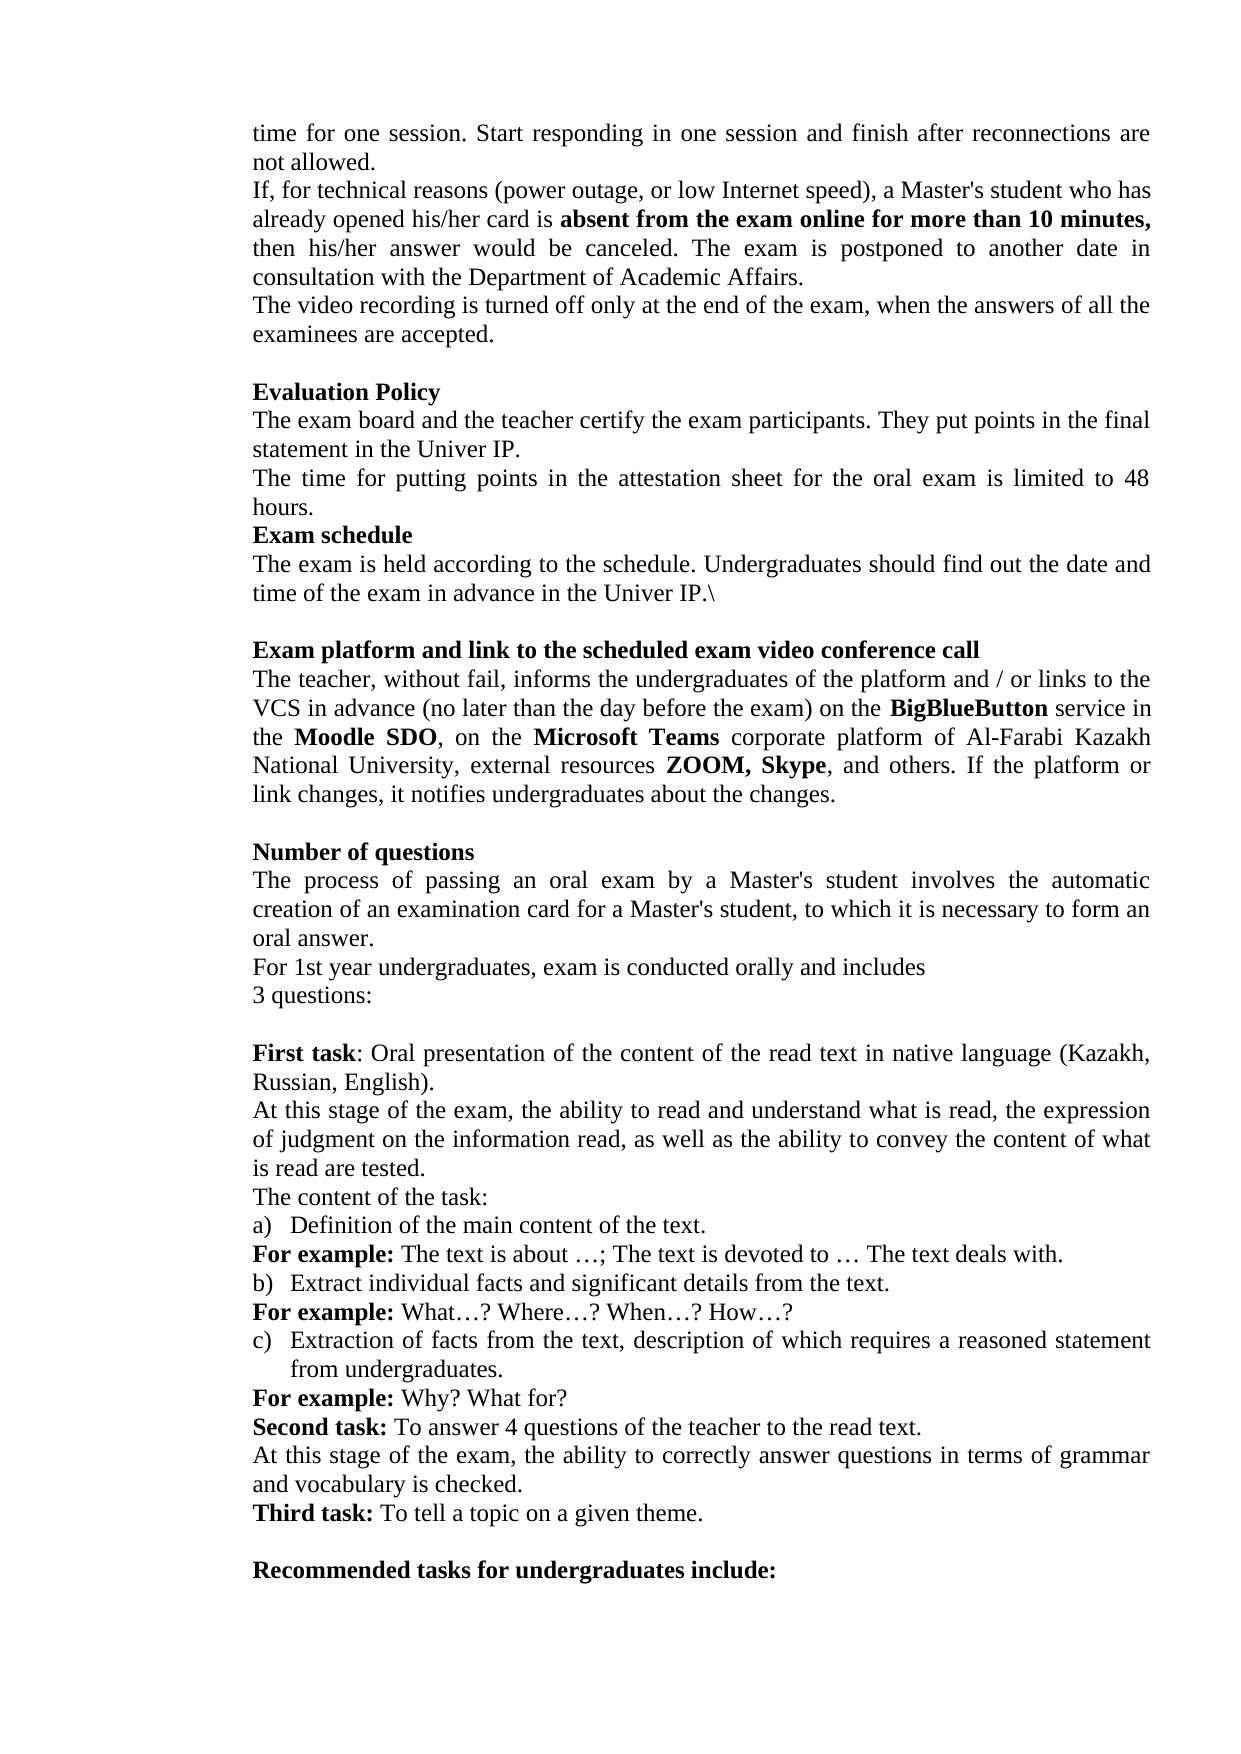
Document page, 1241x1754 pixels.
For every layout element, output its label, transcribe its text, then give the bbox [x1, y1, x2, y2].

text The content of the task: [252, 1182, 1152, 1211]
text If, for technical reasons (power outage, or low Internet speed), a Master's student who has already opened his/her card is absent from the exam online for more than 10 minutes, then his/her answer would be canceled. The exam is postponed to another date in consultation with the Department of Academic Affairs. [252, 176, 1152, 291]
text For example: What…? Where…? When…? How…? [252, 1297, 1152, 1326]
text Evaluation Policy [252, 377, 1152, 406]
text The video recording is turned off only at the end of the exam, when the answers of all the examinees are accepted. [252, 291, 1152, 348]
text At this stage of the exam, the ability to correctly answer questions in terms of grammar and vocabulary is checked. [252, 1441, 1152, 1498]
text First task: Oral presentation of the content of the read text in native language (Kazakh, Russian, English). [252, 1038, 1152, 1096]
list Definition of the main content of the text. [252, 1211, 1152, 1239]
text For example: The text is about …; The text is devoted to … The text deals with. [252, 1239, 1152, 1268]
text Exam platform and link to the scheduled exam video conference call [252, 636, 1152, 664]
text The time for putting points in the attestation sheet for the oral exam is limited to 48 hours. [252, 463, 1152, 521]
text For 1st year undergraduates, exam is conducted orally and includes [252, 952, 1152, 981]
text Third task: To tell a topic on a given theme. [252, 1498, 1152, 1527]
text The exam is held according to the schedule. Undergraduates should find out the date and time of the exam in advance in the Univer IP.\ [252, 549, 1152, 607]
text The exam board and the teacher certify the exam participants. They put points in the final statement in the Univer IP. [252, 406, 1152, 463]
list Extraction of facts from the text, description of which requires a reasoned statement from undergraduates. [252, 1326, 1152, 1383]
text Number of questions [252, 837, 1152, 866]
text Exam schedule [252, 521, 1152, 549]
text The process of passing an oral exam by a Master's student involves the automatic creation of an examination card for a Master's student, to which it is necessary to form an oral answer. [252, 866, 1152, 952]
text 3 questions: [252, 981, 1152, 1009]
text Second task: To answer 4 questions of the teacher to the read text. [252, 1412, 1152, 1441]
text The teacher, without fail, informs the undergraduates of the platform and / or links to the VCS in advance (no later than the day before the exam) on the BigBlueButton service in the Moodle SDO, on the Microsoft Teams corporate platform of Al-Farabi Kazakh National University, external resources ZOOM, Skype, and others. If the platform or link changes, it notifies undergraduates about the changes. [252, 664, 1152, 808]
list Extract individual facts and significant details from the text. [252, 1268, 1152, 1297]
text At this stage of the exam, the ability to read and understand what is read, the expression of judgment on the information read, as well as the ability to convey the content of what is read are tested. [252, 1096, 1152, 1182]
text For example: Why? What for? [252, 1383, 1152, 1412]
text Recommended tasks for undergraduates include: [252, 1556, 1152, 1584]
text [252, 118, 1152, 176]
